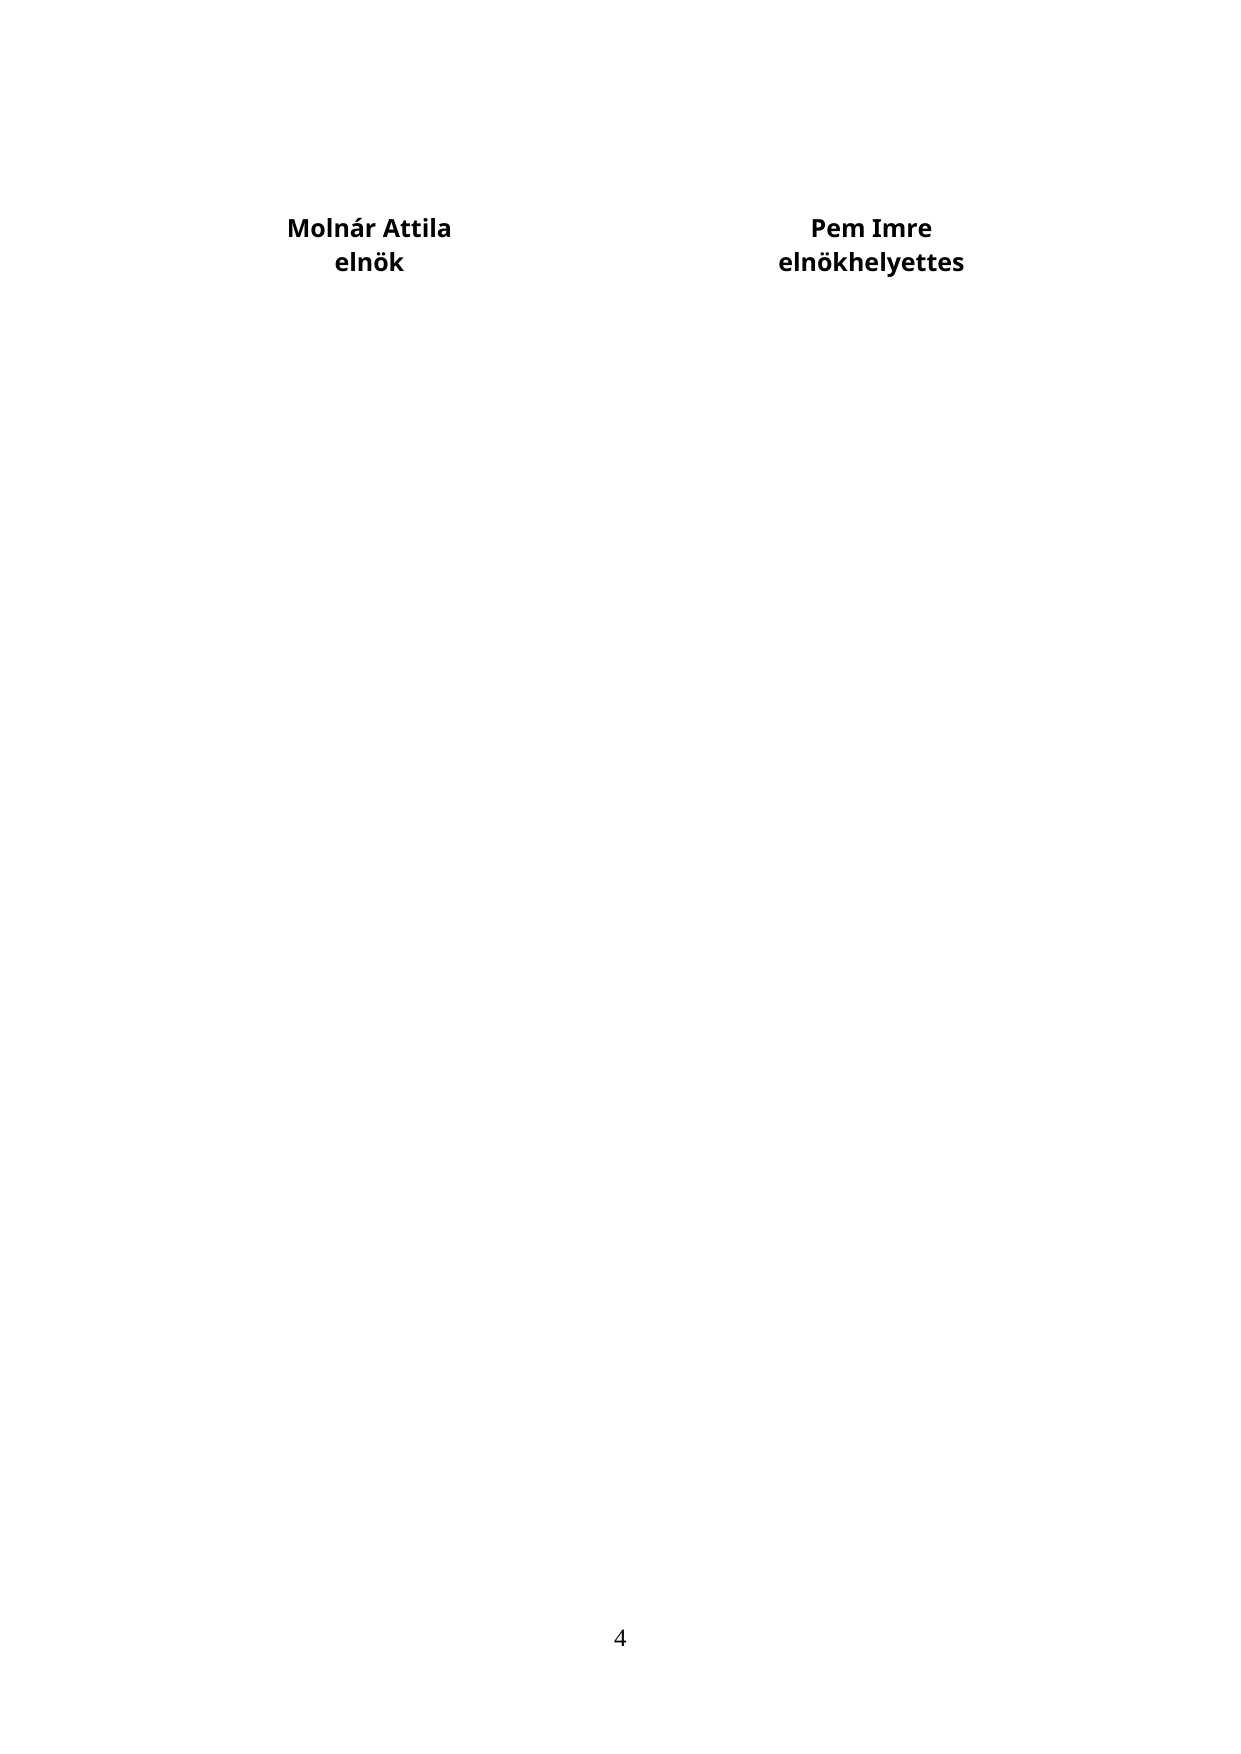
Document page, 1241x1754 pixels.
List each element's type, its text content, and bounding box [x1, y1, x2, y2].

text Molnár Attila Pem Imre [133, 210, 1107, 244]
text elnök elnökhelyettes [133, 244, 1107, 278]
